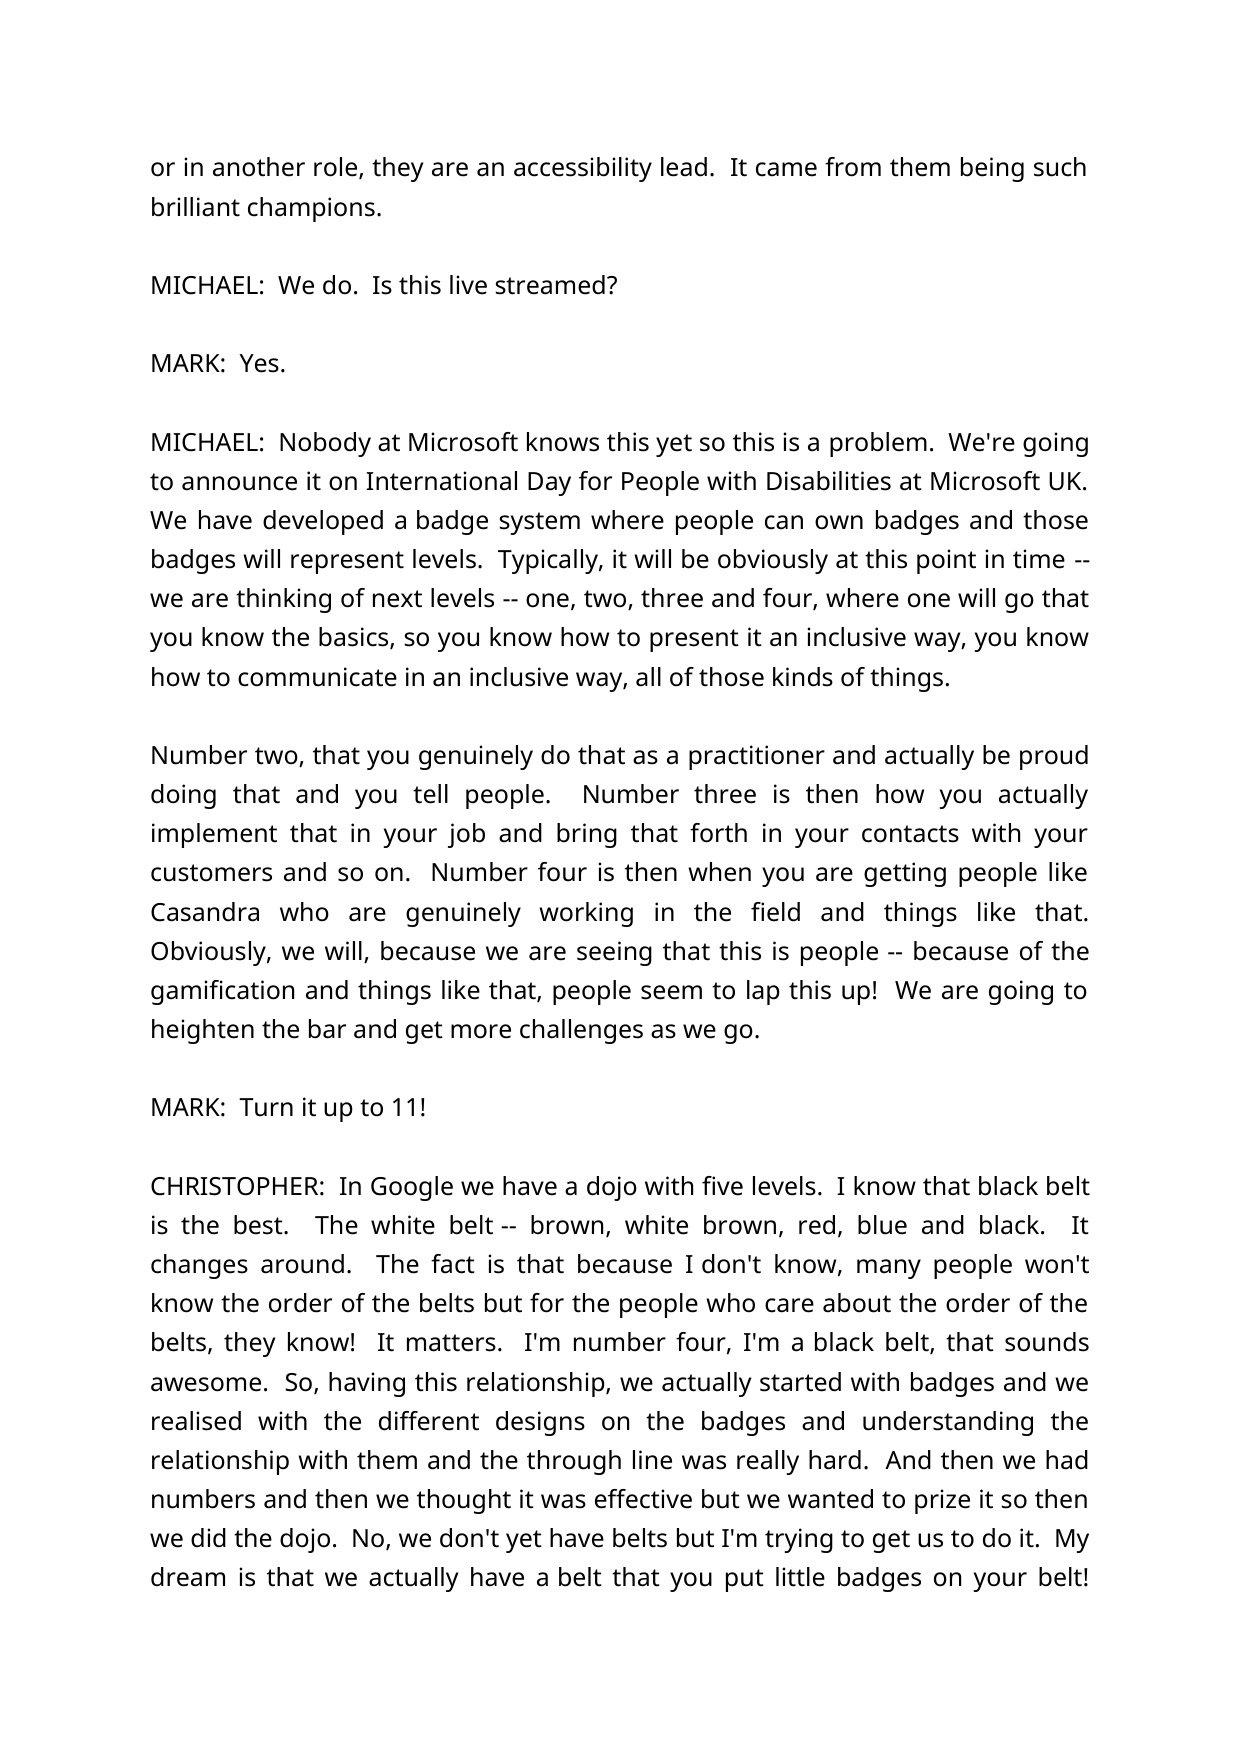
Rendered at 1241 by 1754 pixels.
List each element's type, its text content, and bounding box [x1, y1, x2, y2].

text MARK: Turn it up to 11! [150, 1090, 1090, 1124]
text MICHAEL: Nobody at Microsoft knows this yet so this is a problem. We're going to announce it on International Day for People with Disabilities at Microsoft UK. We have developed a badge system where people can own badges and those badges will represent levels. Typically, it will be obviously at this point in time -- we are thinking of next levels -- one, two, three and four, where one will go that you know the basics, so you know how to present it an inclusive way, you know how to communicate in an inclusive way, all of those kinds of things. [150, 424, 1090, 693]
text MARK: Yes. [150, 346, 1090, 380]
text Number two, that you genuinely do that as a practitioner and actually be proud doing that and you tell people. Number three is then how you actually implement that in your job and bring that forth in your contacts with your customers and so on. Number four is then when you are getting people like Casandra who are genuinely working in the field and things like that. Obviously, we will, because we are seeing that this is people -- because of the gamification and things like that, people seem to lap this up! We are going to heighten the bar and get more challenges as we go. [150, 737, 1090, 1046]
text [150, 150, 1090, 223]
text MICHAEL: We do. Is this live streamed? [150, 267, 1090, 302]
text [150, 1168, 1090, 1594]
